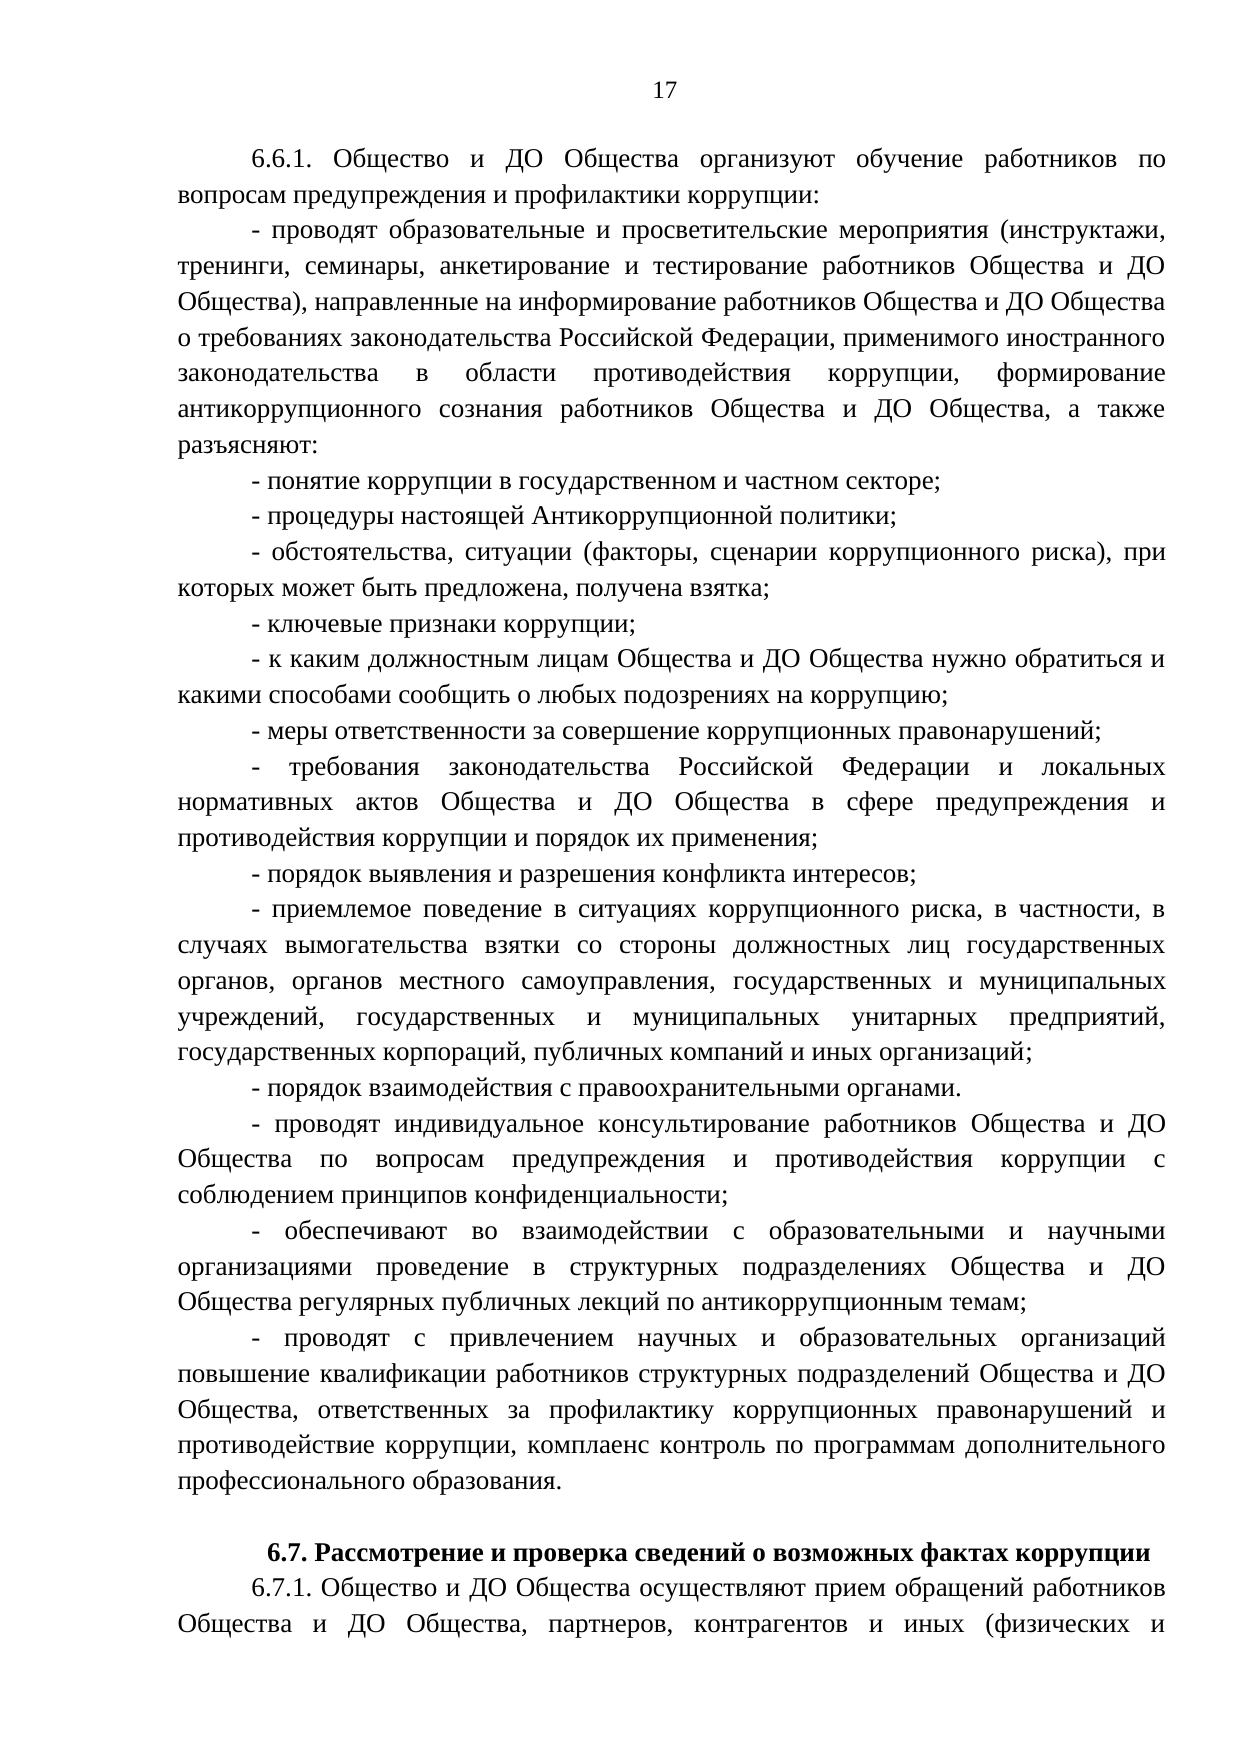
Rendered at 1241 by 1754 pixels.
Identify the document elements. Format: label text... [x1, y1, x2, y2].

text - проводят с привлечением научных и образовательных организаций повышение квалификации работников структурных подразделений Общества и ДО Общества, ответственных за профилактику коррупционных правонарушений и противодействие коррупции, комплаенс контроль по программам дополнительного профессионального образования. [177, 1321, 1167, 1495]
text - меры ответственности за совершение коррупционных правонарушений; [177, 714, 1167, 745]
text - обеспечивают во взаимодействии с образовательными и научными организациями проведение в структурных подразделениях Общества и ДО Общества регулярных публичных лекций по антикоррупционным темам; [177, 1214, 1167, 1317]
text - порядок взаимодействия с правоохранительными органами. [177, 1071, 1167, 1102]
text - к каким должностным лицам Общества и ДО Общества нужно обратиться и какими способами сообщить о любых подозрениях на коррупцию; [177, 642, 1167, 709]
text 6.6.1. Общество и ДО Общества организуют обучение работников по вопросам предупреждения и профилактики коррупции: [177, 142, 1167, 209]
text - обстоятельства, ситуации (факторы, сценарии коррупционного риска), при которых может быть предложена, получена взятка; [177, 535, 1167, 602]
text - приемлемое поведение в ситуациях коррупционного риска, в частности, в случаях вымогательства взятки со стороны должностных лиц государственных органов, органов местного самоуправления, государственных и муниципальных учреждений, государственных и муниципальных унитарных предприятий, государственных корпораций, публичных компаний и иных организаций; [177, 892, 1167, 1067]
text 6.7. Рассмотрение и проверка сведений о возможных фактах коррупции [177, 1536, 1167, 1567]
text - понятие коррупции в государственном и частном секторе; [177, 464, 1167, 495]
text - процедуры настоящей Антикоррупционной политики; [177, 499, 1167, 531]
text - проводят индивидуальное консультирование работников Общества и ДО Общества по вопросам предупреждения и противодействия коррупции с соблюдением принципов конфиденциальности; [177, 1107, 1167, 1209]
text - порядок выявления и разрешения конфликта интересов; [177, 857, 1167, 888]
text - ключевые признаки коррупции; [177, 607, 1167, 638]
text - проводят образовательные и просветительские мероприятия (инструктажи, тренинги, семинары, анкетирование и тестирование работников Общества и ДО Общества), направленные на информирование работников Общества и ДО Общества о требованиях законодательства Российской Федерации, применимого иностранного законодательства в области противодействия коррупции, формирование антикоррупционного сознания работников Общества и ДО Общества, а также разъясняют: [177, 214, 1167, 459]
text - требования законодательства Российской Федерации и локальных нормативных актов Общества и ДО Общества в сфере предупреждения и противодействия коррупции и порядок их применения; [177, 749, 1167, 852]
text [177, 1571, 1167, 1638]
